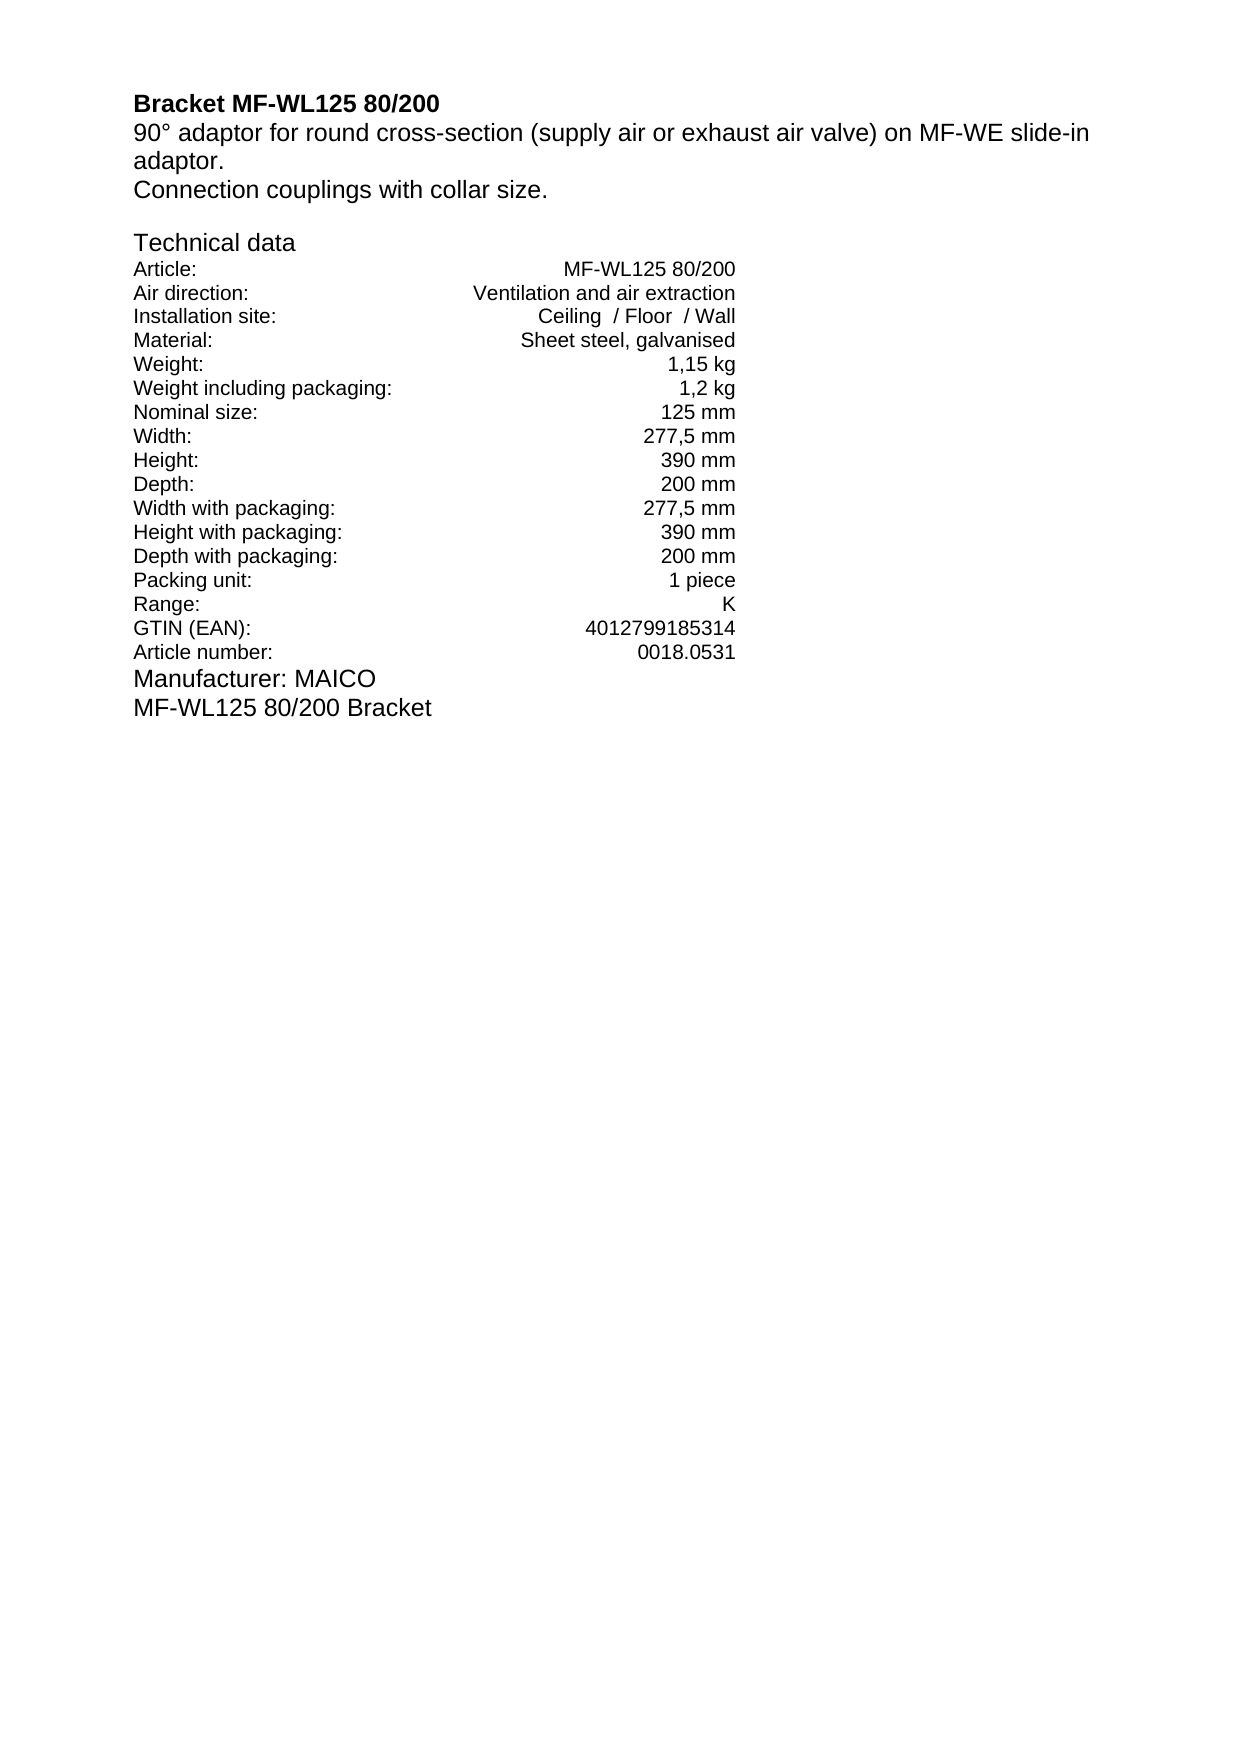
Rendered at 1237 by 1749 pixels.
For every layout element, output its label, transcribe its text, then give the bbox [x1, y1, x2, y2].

table_cell Nominal size: [122, 400, 434, 424]
table_cell Weight including packaging: [122, 376, 434, 400]
table_cell Depth: [122, 472, 434, 496]
table_cell Ventilation and air extraction [434, 280, 747, 304]
table_cell 1 piece [434, 568, 747, 592]
text Connection couplings with collar size. [133, 175, 1148, 204]
text Bracket MF-WL125 80/200 [133, 89, 1148, 117]
table_cell 390 mm [434, 448, 747, 472]
text MF-WL125 80/200 Bracket [133, 692, 1148, 721]
table_cell 390 mm [434, 520, 747, 544]
table_cell 125 mm [434, 400, 747, 424]
text Technical data [133, 228, 1148, 256]
table_header Article: [122, 256, 434, 280]
table_cell 4012799185314 [434, 616, 747, 640]
table_cell Ceiling / Floor / Wall [434, 304, 747, 328]
table_cell 1,15 kg [434, 352, 747, 376]
table_cell 1,2 kg [434, 376, 747, 400]
table_cell Article number: [122, 640, 434, 664]
table_cell Height with packaging: [122, 520, 434, 544]
table_cell Width with packaging: [122, 496, 434, 520]
table_cell 0018.0531 [434, 640, 747, 664]
table_cell Sheet steel, galvanised [434, 328, 747, 352]
table_cell Weight: [122, 352, 434, 376]
table_cell 200 mm [434, 544, 747, 568]
table_cell Material: [122, 328, 434, 352]
table_header MF-WL125 80/200 [434, 256, 747, 280]
table_cell Depth with packaging: [122, 544, 434, 568]
table_cell Air direction: [122, 280, 434, 304]
table_cell Width: [122, 424, 434, 448]
table_cell Installation site: [122, 304, 434, 328]
table_cell Packing unit: [122, 568, 434, 592]
table_cell 200 mm [434, 472, 747, 496]
table_cell 277,5 mm [434, 496, 747, 520]
text 90° adaptor for round cross-section (supply air or exhaust air valve) on MF-WE slide-in adaptor. [133, 117, 1148, 175]
table_cell Range: [122, 592, 434, 616]
table_cell K [434, 592, 747, 616]
table_cell 277,5 mm [434, 424, 747, 448]
table_cell GTIN (EAN): [122, 616, 434, 640]
table_cell Height: [122, 448, 434, 472]
text Manufacturer: MAICO [133, 664, 1148, 692]
